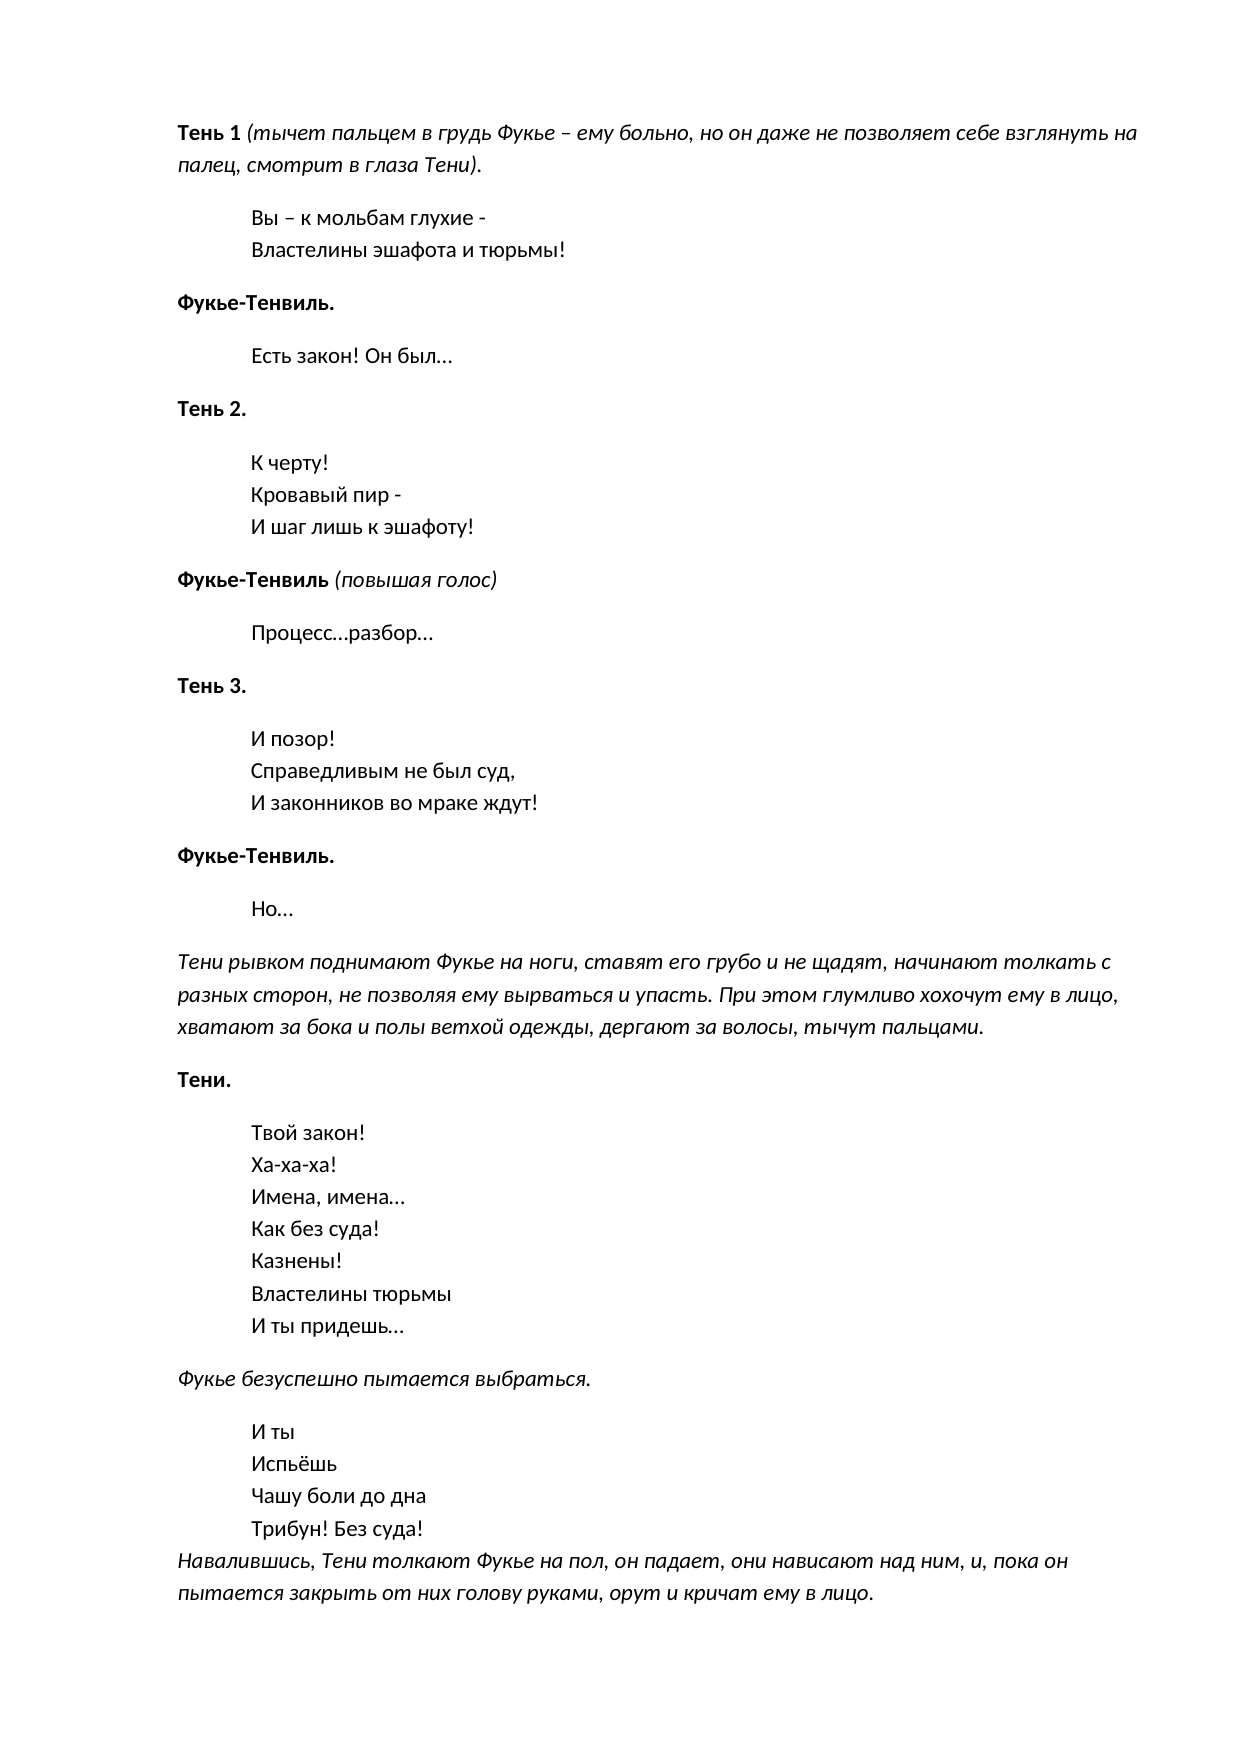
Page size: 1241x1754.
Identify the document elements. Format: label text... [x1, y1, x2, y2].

text Твой закон! Ха-ха-ха! Имена, имена… Как без суда! Казнены! Властелины тюрьмы И ты придешь… [177, 1118, 1152, 1339]
text Но… [177, 894, 1152, 922]
text Фукье-Тенвиль. [177, 841, 1152, 869]
text И позор! Справедливым не был суд, И законников во мраке ждут! [251, 724, 1152, 816]
text Фукье-Тенвиль. [177, 288, 1152, 317]
text Есть закон! Он был… [177, 342, 1152, 369]
text Процесс…разбор… [177, 618, 1152, 646]
text Тень 1 (тычет пальцем в грудь Фукье – ему больно, но он даже не позволяет себе взглянуть на палец, смотрит в глаза Тени). [177, 118, 1152, 178]
text Тени. [177, 1065, 1152, 1093]
text И ты Испьёшь Чашу боли до дна Трибун! Без суда! Навалившись, Тени толкают Фукье на пол, он падает, они нависают над ним, и, пока он пытается закрыть от них голову руками, орут и кричат ему в лицо. [177, 1417, 1152, 1606]
text Тени рывком поднимают Фукье на ноги, ставят его грубо и не щадят, начинают толкать с разных сторон, не позволяя ему вырваться и упасть. При этом глумливо хохочут ему в лицо, хватают за бока и полы ветхой одежды, дергают за волосы, тычут пальцами. [177, 947, 1152, 1040]
text Фукье безуспешно пытается выбраться. [177, 1364, 1152, 1392]
text Тень 3. [177, 671, 1152, 699]
text Вы – к мольбам глухие - Властелины эшафота и тюрьмы! [177, 203, 1152, 263]
text К черту! Кровавый пир - И шаг лишь к эшафоту! [251, 448, 1152, 540]
text Тень 2. [177, 394, 1152, 423]
text Фукье-Тенвиль (повышая голос) [177, 565, 1152, 593]
